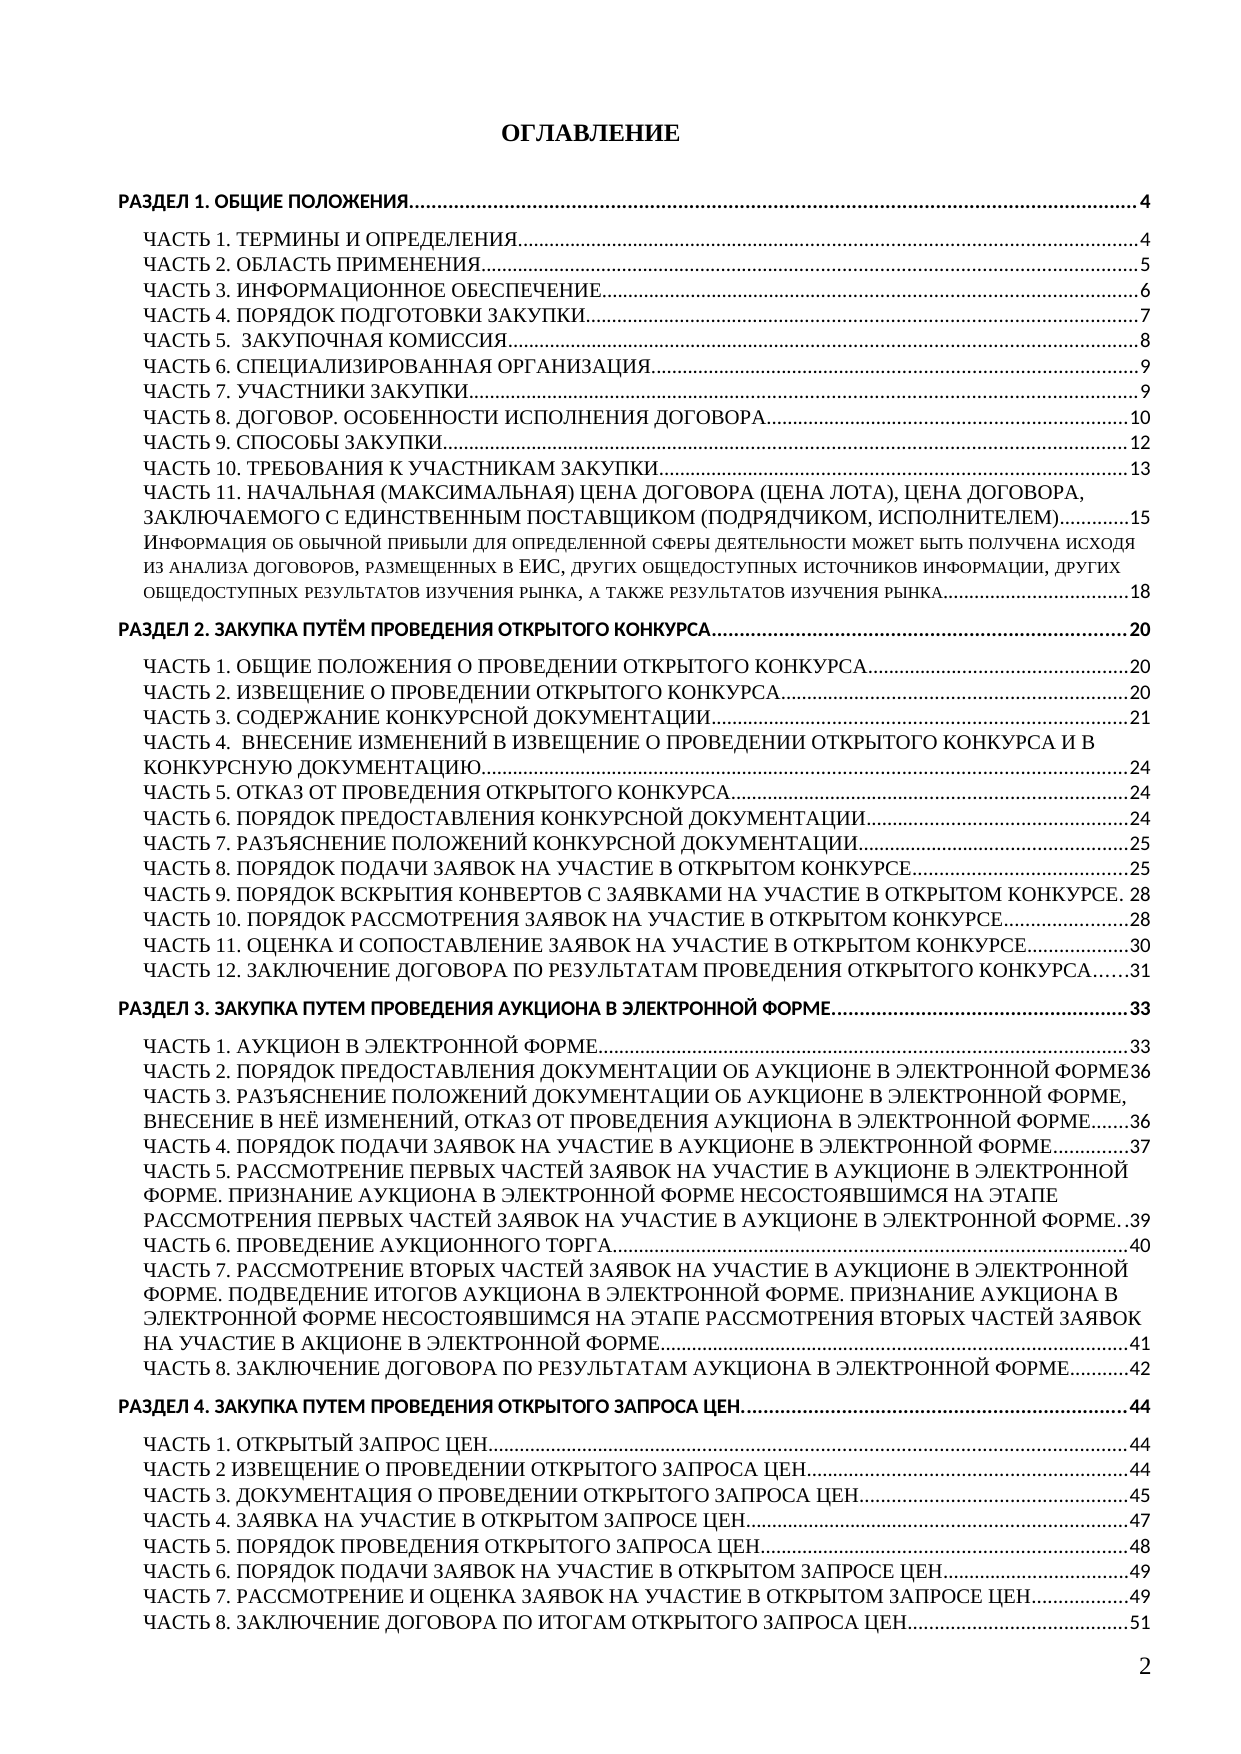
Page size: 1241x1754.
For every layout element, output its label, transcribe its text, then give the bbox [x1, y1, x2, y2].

text ЧАСТЬ 4. ПОРЯДОК ПОДГОТОВКИ ЗАКУПКИ 7 [143, 302, 1152, 328]
text ЧАСТЬ 9. СПОСОБЫ ЗАКУПКИ 12 [143, 429, 1152, 455]
text ЧАСТЬ 7. РАЗЪЯСНЕНИЕ ПОЛОЖЕНИЙ КОНКУРСНОЙ ДОКУМЕНТАЦИИ 25 [143, 830, 1152, 856]
text ЧАСТЬ 7. РАССМОТРЕНИЕ ВТОРЫХ ЧАСТЕЙ ЗАЯВОК НА УЧАСТИЕ В АУКЦИОНЕ В ЭЛЕКТРОННОЙ ФОРМЕ. ПОДВЕДЕНИЕ ИТОГОВ АУКЦИОНА В ЭЛЕКТРОННОЙ ФОРМЕ. ПРИЗНАНИЕ АУКЦИОНА В ЭЛЕКТРОННОЙ ФОРМЕ НЕСОСТОЯВШИМСЯ НА ЭТАПЕ РАССМОТРЕНИЯ ВТОРЫХ ЧАСТЕЙ ЗАЯВОК НА УЧАСТИЕ В АКЦИОНЕ В ЭЛЕКТРОННОЙ ФОРМЕ 41 [143, 1258, 1152, 1355]
text ЧАСТЬ 2. ОБЛАСТЬ ПРИМЕНЕНИЯ. 5 [143, 251, 1152, 277]
text ЧАСТЬ 3. РАЗЪЯСНЕНИЕ ПОЛОЖЕНИЙ ДОКУМЕНТАЦИИ ОБ АУКЦИОНЕ В ЭЛЕКТРОННОЙ ФОРМЕ, ВНЕСЕНИЕ В НЕЁ ИЗМЕНЕНИЙ, ОТКАЗ ОТ ПРОВЕДЕНИЯ АУКЦИОНА В ЭЛЕКТРОННОЙ ФОРМЕ 36 [143, 1084, 1152, 1133]
text ЧАСТЬ 8. ЗАКЛЮЧЕНИЕ ДОГОВОРА ПО РЕЗУЛЬТАТАМ АУКЦИОНА В ЭЛЕКТРОННОЙ ФОРМЕ 42 [143, 1355, 1152, 1381]
text ЧАСТЬ 3. СОДЕРЖАНИЕ КОНКУРСНОЙ ДОКУМЕНТАЦИИ 21 [143, 704, 1152, 730]
text РАЗДЕЛ 4. ЗАКУПКА ПУТЕМ ПРОВЕДЕНИЯ ОТКРЫТОГО ЗАПРОСА ЦЕН. 44 [118, 1393, 1152, 1419]
text ЧАСТЬ 12. ЗАКЛЮЧЕНИЕ ДОГОВОРА ПО РЕЗУЛЬТАТАМ ПРОВЕДЕНИЯ ОТКРЫТОГО КОНКУРСА 31 [143, 957, 1152, 983]
text ЧАСТЬ 4. ЗАЯВКА НА УЧАСТИЕ В ОТКРЫТОМ ЗАПРОСЕ ЦЕН 47 [143, 1507, 1152, 1533]
text ЧАСТЬ 8. ЗАКЛЮЧЕНИЕ ДОГОВОРА ПО ИТОГАМ ОТКРЫТОГО ЗАПРОСА ЦЕН 51 [143, 1609, 1152, 1634]
text ЧАСТЬ 5. ОТКАЗ ОТ ПРОВЕДЕНИЯ ОТКРЫТОГО КОНКУРСА 24 [143, 779, 1152, 805]
text ЧАСТЬ 6. ПОРЯДОК ПРЕДОСТАВЛЕНИЯ КОНКУРСНОЙ ДОКУМЕНТАЦИИ 24 [143, 805, 1152, 830]
text Информация об обычной прибыли для определенной сферы деятельности может быть получена исходя из анализа договоров, размещенных в ЕИС, других общедоступных источников информации, других общедоступных результатов изучения рынка, а также результатов изучения рынка. 18 [143, 530, 1152, 603]
text ЧАСТЬ 5. РАССМОТРЕНИЕ ПЕРВЫХ ЧАСТЕЙ ЗАЯВОК НА УЧАСТИЕ В АУКЦИОНЕ В ЭЛЕКТРОННОЙ ФОРМЕ. ПРИЗНАНИЕ АУКЦИОНА В ЭЛЕКТРОННОЙ ФОРМЕ НЕСОСТОЯВШИМСЯ НА ЭТАПЕ РАССМОТРЕНИЯ ПЕРВЫХ ЧАСТЕЙ ЗАЯВОК НА УЧАСТИЕ В АУКЦИОНЕ В ЭЛЕКТРОННОЙ ФОРМЕ 39 [143, 1159, 1152, 1232]
text ЧАСТЬ 1. ОТКРЫТЫЙ ЗАПРОС ЦЕН 44 [143, 1431, 1152, 1457]
text ЧАСТЬ 5. ЗАКУПОЧНАЯ КОМИССИЯ 8 [143, 328, 1152, 353]
text ЧАСТЬ 9. ПОРЯДОК ВСКРЫТИЯ КОНВЕРТОВ С ЗАЯВКАМИ НА УЧАСТИЕ В ОТКРЫТОМ КОНКУРСЕ 28 [143, 881, 1152, 906]
text ЧАСТЬ 1. ТЕРМИНЫ И ОПРЕДЕЛЕНИЯ. 4 [143, 226, 1152, 251]
text ЧАСТЬ 10. ТРЕБОВАНИЯ К УЧАСТНИКАМ ЗАКУПКИ 13 [143, 455, 1152, 480]
text ЧАСТЬ 4. ПОРЯДОК ПОДАЧИ ЗАЯВОК НА УЧАСТИЕ В АУКЦИОНЕ В ЭЛЕКТРОННОЙ ФОРМЕ 37 [143, 1133, 1152, 1159]
text ЧАСТЬ 6. ПРОВЕДЕНИЕ АУКЦИОННОГО ТОРГА. 40 [143, 1232, 1152, 1258]
text РАЗДЕЛ 1. ОБЩИЕ ПОЛОЖЕНИЯ. 4 [118, 188, 1152, 213]
text ЧАСТЬ 3. ДОКУМЕНТАЦИЯ О ПРОВЕДЕНИИ ОТКРЫТОГО ЗАПРОСА ЦЕН 45 [143, 1482, 1152, 1507]
text ЧАСТЬ 1. ОБЩИЕ ПОЛОЖЕНИЯ О ПРОВЕДЕНИИ ОТКРЫТОГО КОНКУРСА 20 [143, 654, 1152, 679]
text ЧАСТЬ 2. ИЗВЕЩЕНИЕ О ПРОВЕДЕНИИ ОТКРЫТОГО КОНКУРСА 20 [143, 679, 1152, 704]
text ЧАСТЬ 11. НАЧАЛЬНАЯ (МАКСИМАЛЬНАЯ) ЦЕНА ДОГОВОРА (ЦЕНА ЛОТА), ЦЕНА ДОГОВОРА, ЗАКЛЮЧАЕМОГО С ЕДИНСТВЕННЫМ ПОСТАВЩИКОМ (ПОДРЯДЧИКОМ, ИСПОЛНИТЕЛЕМ) 15 [143, 480, 1152, 530]
text РАЗДЕЛ 3. ЗАКУПКА ПУТЕМ ПРОВЕДЕНИЯ АУКЦИОНА В ЭЛЕКТРОННОЙ ФОРМЕ. 33 [118, 995, 1152, 1021]
text ЧАСТЬ 2. ПОРЯДОК ПРЕДОСТАВЛЕНИЯ ДОКУМЕНТАЦИИ ОБ АУКЦИОНЕ В ЭЛЕКТРОННОЙ ФОРМЕ 36 [143, 1058, 1152, 1084]
text ЧАСТЬ 8. ДОГОВОР. ОСОБЕННОСТИ ИСПОЛНЕНИЯ ДОГОВОРА 10 [143, 404, 1152, 429]
text ЧАСТЬ 7. УЧАСТНИКИ ЗАКУПКИ 9 [143, 378, 1152, 404]
text ЧАСТЬ 4. ВНЕСЕНИЕ ИЗМЕНЕНИЙ В ИЗВЕЩЕНИЕ О ПРОВЕДЕНИИ ОТКРЫТОГО КОНКУРСА И В КОНКУРСНУЮ ДОКУМЕНТАЦИЮ. 24 [143, 730, 1152, 779]
text ОГЛАВЛЕНИЕ [118, 118, 1063, 147]
text ЧАСТЬ 10. ПОРЯДОК РАССМОТРЕНИЯ ЗАЯВОК НА УЧАСТИЕ В ОТКРЫТОМ КОНКУРСЕ 28 [143, 906, 1152, 932]
text РАЗДЕЛ 2. ЗАКУПКА ПУТЁМ ПРОВЕДЕНИЯ ОТКРЫТОГО КОНКУРСА 20 [118, 616, 1152, 641]
text ЧАСТЬ 8. ПОРЯДОК ПОДАЧИ ЗАЯВОК НА УЧАСТИЕ В ОТКРЫТОМ КОНКУРСЕ 25 [143, 856, 1152, 881]
text ЧАСТЬ 7. РАССМОТРЕНИЕ И ОЦЕНКА ЗАЯВОК НА УЧАСТИЕ В ОТКРЫТОМ ЗАПРОСЕ ЦЕН 49 [143, 1584, 1152, 1609]
text ЧАСТЬ 1. АУКЦИОН В ЭЛЕКТРОННОЙ ФОРМЕ 33 [143, 1033, 1152, 1058]
text ЧАСТЬ 2 ИЗВЕЩЕНИЕ О ПРОВЕДЕНИИ ОТКРЫТОГО ЗАПРОСА ЦЕН 44 [143, 1457, 1152, 1482]
text ЧАСТЬ 6. ПОРЯДОК ПОДАЧИ ЗАЯВОК НА УЧАСТИЕ В ОТКРЫТОМ ЗАПРОСЕ ЦЕН 49 [143, 1558, 1152, 1584]
text ЧАСТЬ 6. СПЕЦИАЛИЗИРОВАННАЯ ОРГАНИЗАЦИЯ. 9 [143, 353, 1152, 378]
text ЧАСТЬ 3. ИНФОРМАЦИОННОЕ ОБЕСПЕЧЕНИЕ. 6 [143, 277, 1152, 302]
text ЧАСТЬ 5. ПОРЯДОК ПРОВЕДЕНИЯ ОТКРЫТОГО ЗАПРОСА ЦЕН 48 [143, 1533, 1152, 1558]
text ЧАСТЬ 11. ОЦЕНКА И СОПОСТАВЛЕНИЕ ЗАЯВОК НА УЧАСТИЕ В ОТКРЫТОМ КОНКУРСЕ 30 [143, 932, 1152, 957]
